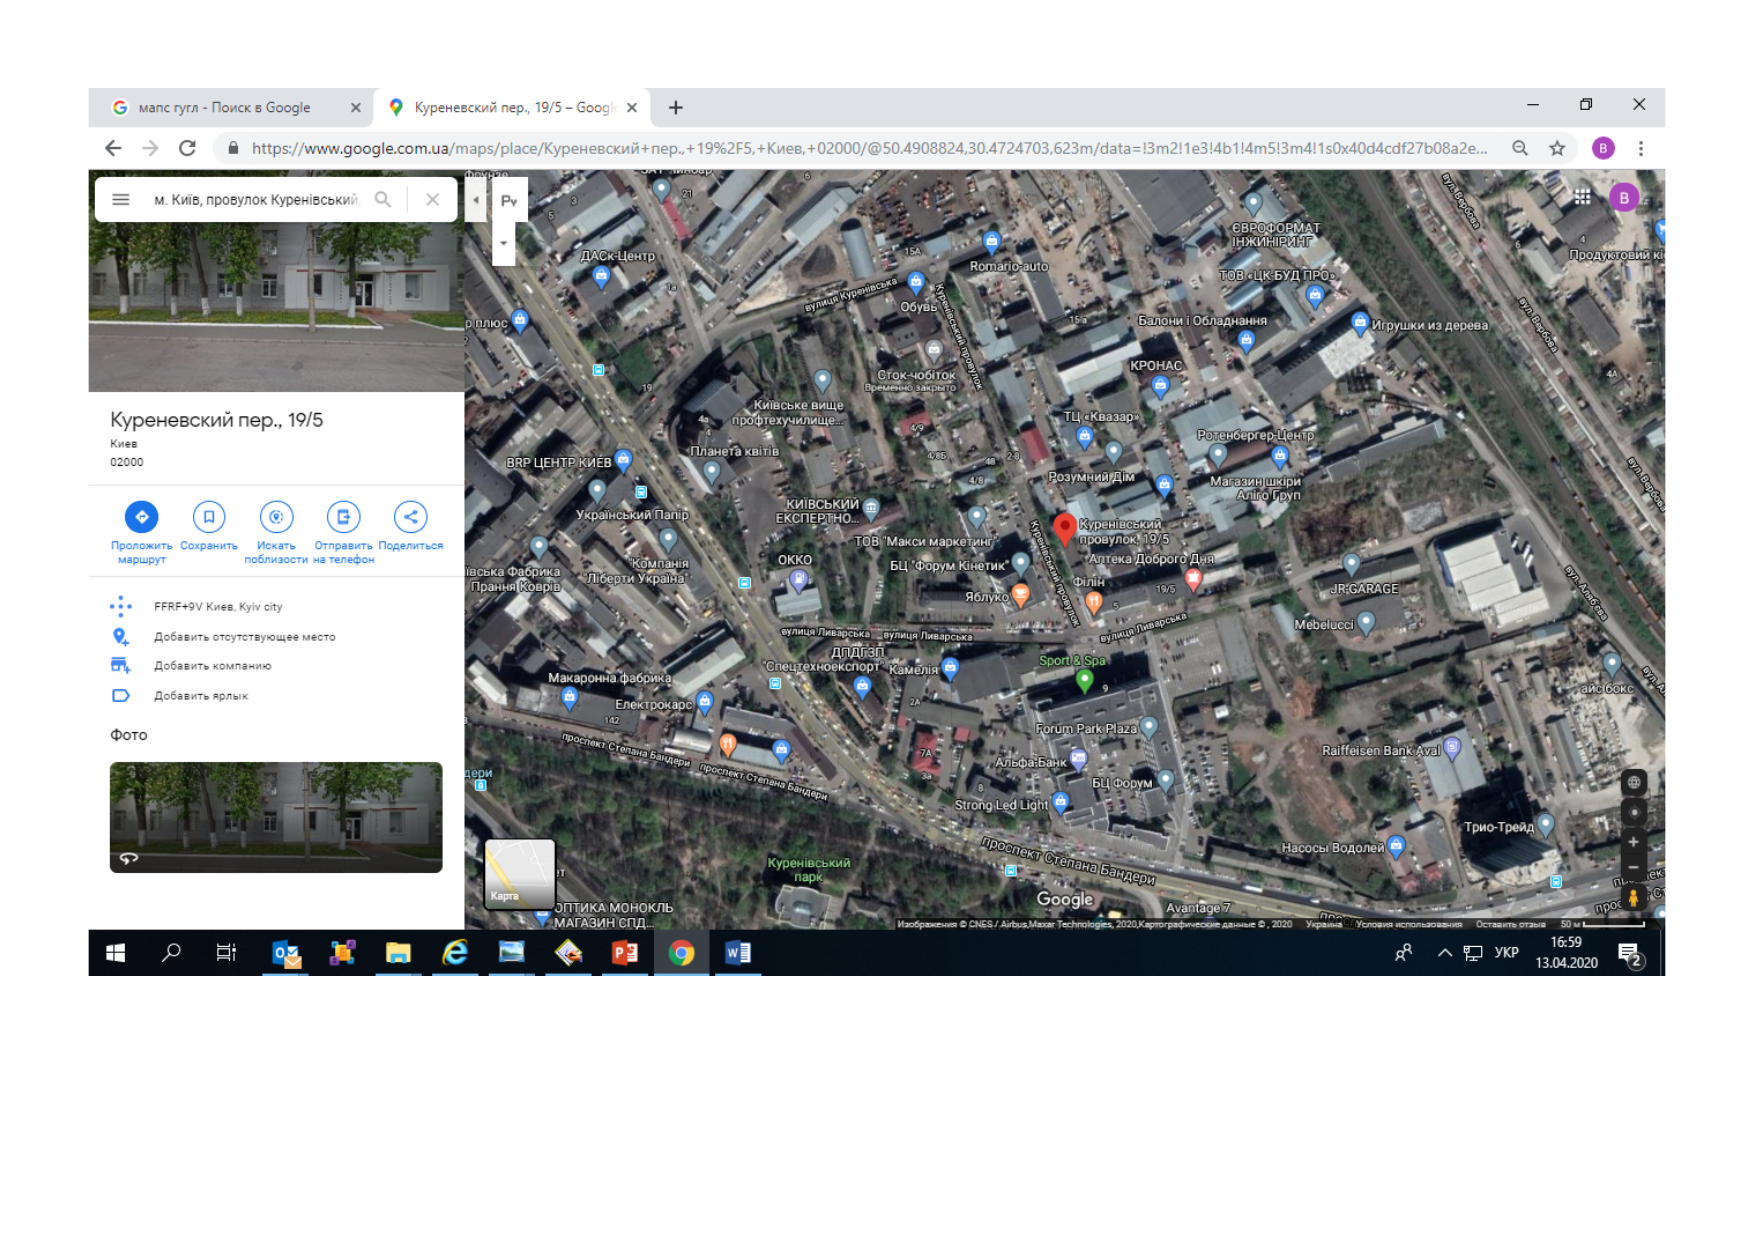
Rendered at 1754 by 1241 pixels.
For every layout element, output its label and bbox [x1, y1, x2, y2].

picture [88, 88, 1666, 976]
